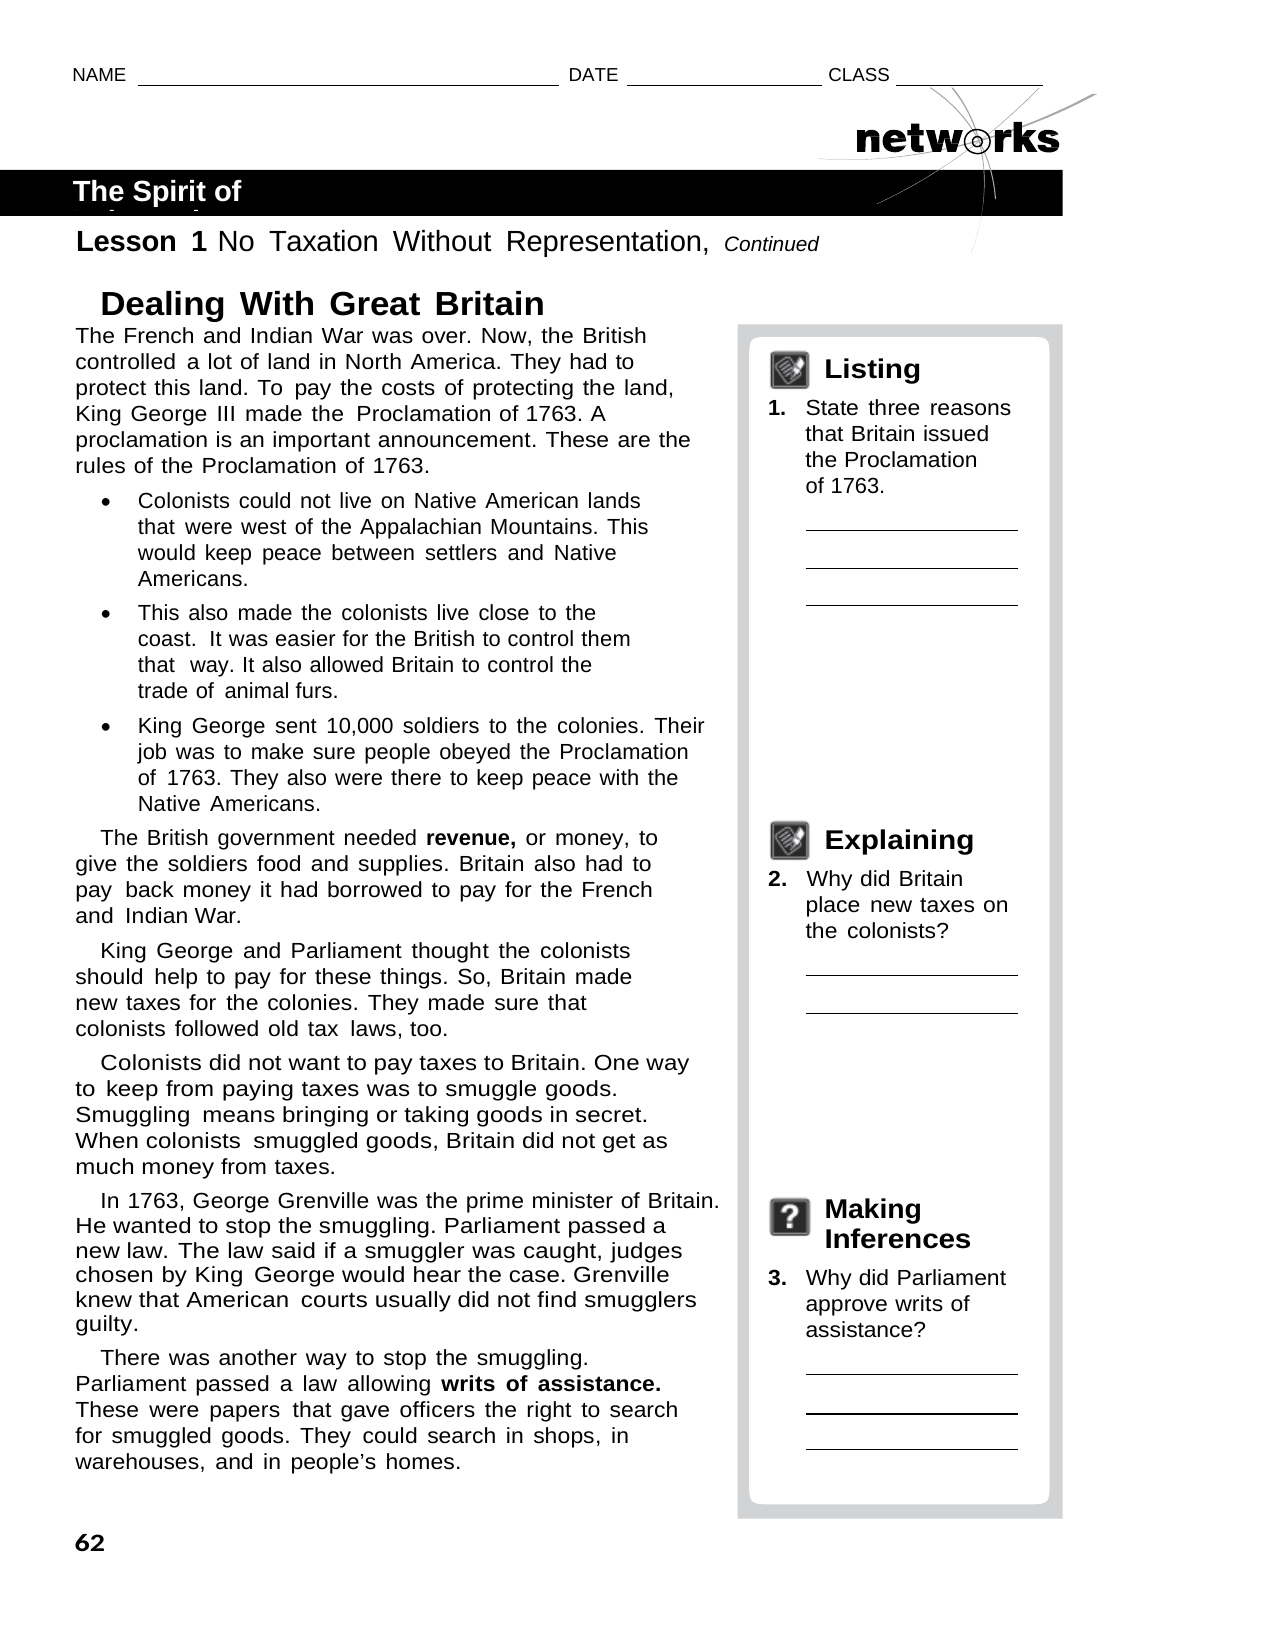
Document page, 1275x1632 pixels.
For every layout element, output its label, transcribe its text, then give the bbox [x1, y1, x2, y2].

text The French and Indian War was over. Now, the British controlled a lot of land in North America. They had to protect this land. To pay the costs of protecting the land, King George III made the Proclamation of 1763. A proclamation is an important announcement. These are the rules of the Proclamation of 1763. [75, 323, 707, 479]
list Lesson 1 No Taxation Without Representation, Continued [75, 227, 1275, 257]
text He wanted to stop the smuggling. Parliament passed a new law. The law said if a smuggler was caught, judges chosen by King George would hear the case. Grenville knew that American courts usually did not find smugglers guilty. [75, 1214, 707, 1336]
list This also made the colonists live close to the coast. It was easier for the British to control them that way. It also allowed Britain to control the trade of animal furs. [100, 600, 648, 704]
list Colonists could not live on Native American lands that were west of the Appalachian Mountains. This would keep peace between settlers and Native Americans. [100, 487, 674, 591]
list King George sent 10,000 soldiers to the colonies. Their job was to make sure people obeyed the Proclamation of 1763. They also were there to keep peace with the Native Americans. [100, 712, 707, 816]
picture [766, 1195, 812, 1239]
text There was another way to stop the smuggling. Parliament passed a law allowing writs of assistance. These were papers that gave officers the right to search for smuggled goods. They could search in shops, in warehouses, and in people’s homes. [75, 1344, 707, 1474]
text King George and Parliament thought the colonists should help to pay for these things. So, Britain made new taxes for the colonies. They made sure that colonists followed old tax laws, too. [75, 937, 674, 1041]
text In 1763, George Grenville was the prime minister of Britain. [100, 1188, 1275, 1214]
text The British government needed revenue, or money, to give the soldiers food and supplies. Britain also had to pay back money it had borrowed to pay for the French and Indian War. [75, 825, 667, 929]
subtitle Dealing With Great Britain [75, 284, 1275, 322]
picture [766, 818, 812, 863]
picture [766, 348, 812, 392]
text Colonists did not want to pay taxes to Britain. One way to keep from paying taxes was to smuggle goods. Smuggling means bringing or taking goods in secret. When colonists smuggled goods, Britain did not get as much money from taxes. [75, 1050, 707, 1180]
